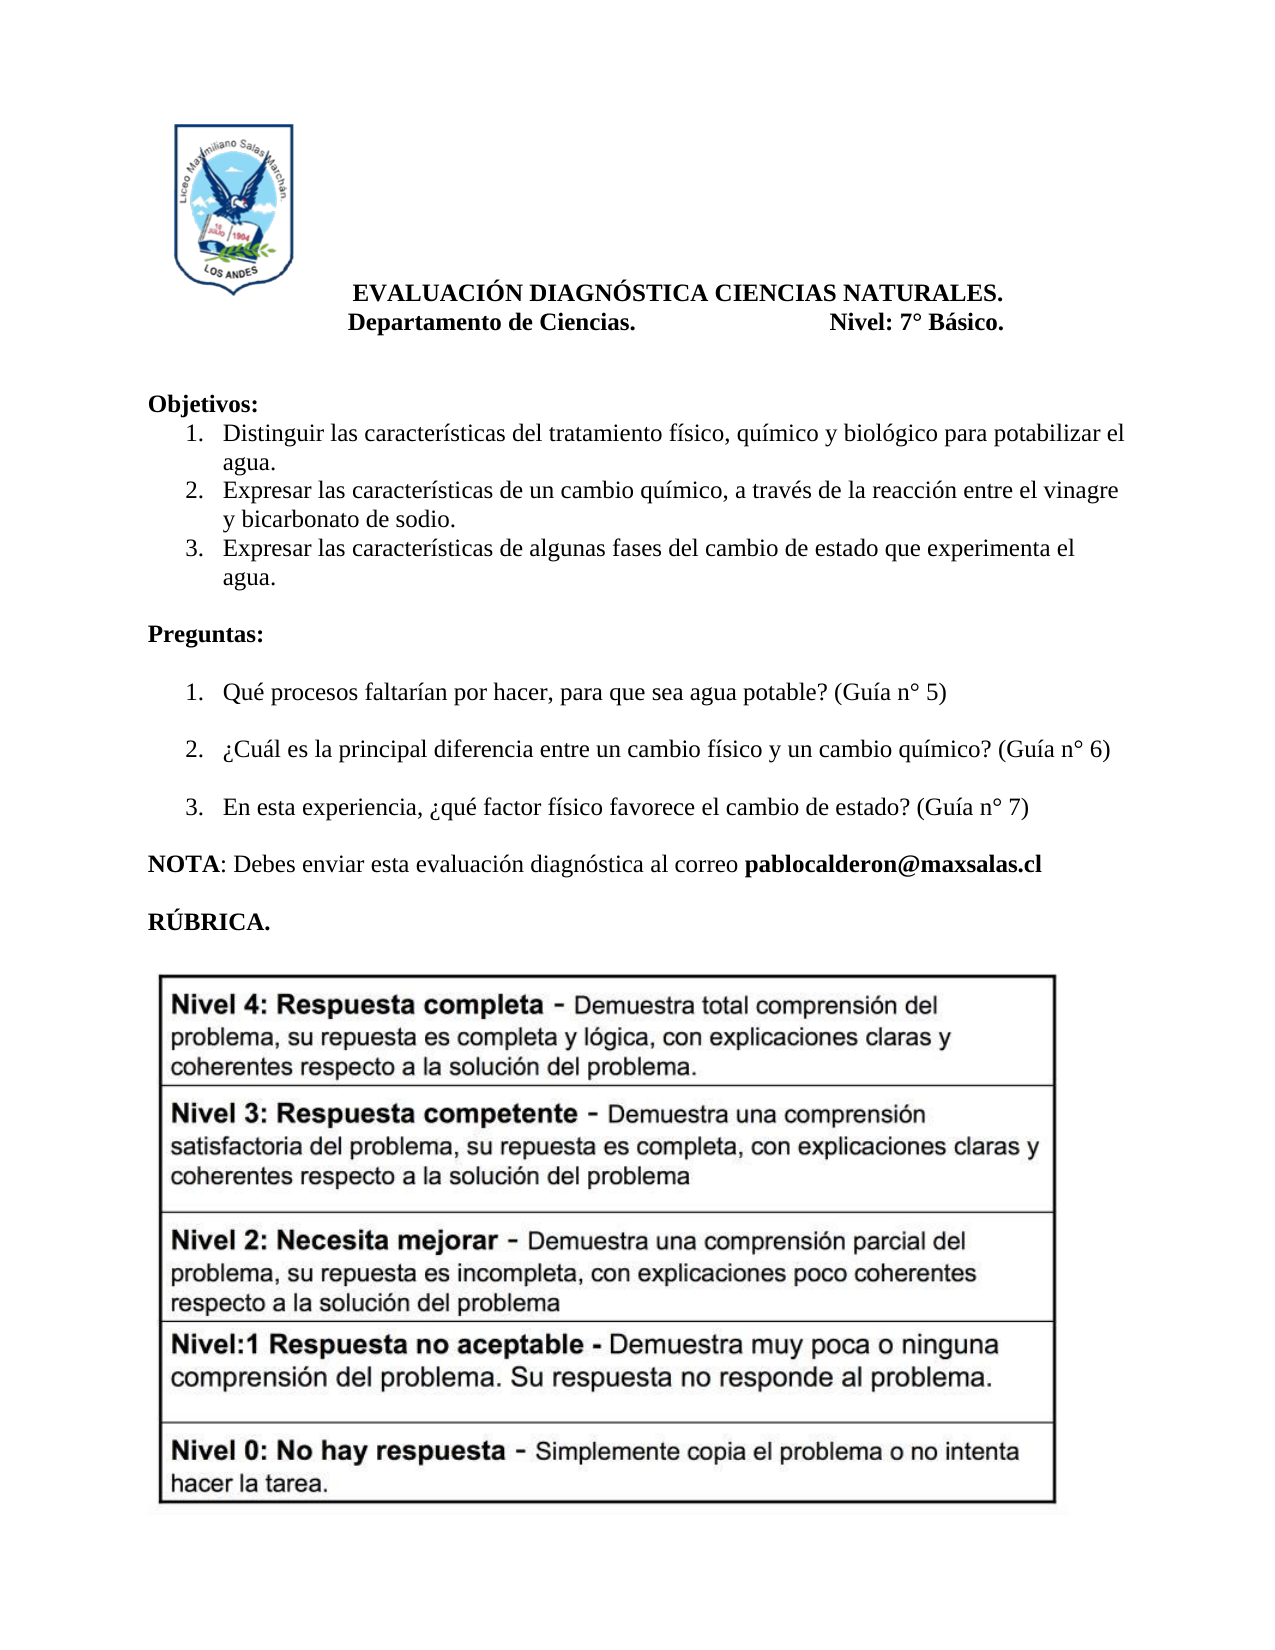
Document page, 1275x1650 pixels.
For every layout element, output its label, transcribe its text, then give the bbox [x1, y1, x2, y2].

list ¿Cuál es la principal diferencia entre un cambio físico y un cambio químico? (Guía n° 6) [185, 734, 1127, 763]
text EVALUACIÓN DIAGNÓSTICA CIENCIAS NATURALES. [148, 118, 1127, 307]
list Expresar las características de un cambio químico, a través de la reacción entre el vinagre y bicarbonato de sodio. [185, 475, 1127, 533]
picture [147, 118, 315, 302]
list Expresar las características de algunas fases del cambio de estado que experimenta el agua. [185, 533, 1127, 590]
picture [147, 964, 1069, 1515]
list Qué procesos faltarían por hacer, para que sea agua potable? (Guía n° 5) [185, 677, 1127, 705]
text Departamento de Ciencias. Nivel: 7° Básico. [148, 307, 1127, 335]
text Preguntas: [148, 619, 1127, 648]
text NOTA: Debes enviar esta evaluación diagnóstica al correo pablocalderon@maxsalas.cl [148, 849, 1127, 878]
list En esta experiencia, ¿qué factor físico favorece el cambio de estado? (Guía n° 7) [185, 792, 1127, 820]
list Distinguir las características del tratamiento físico, químico y biológico para potabilizar el agua. [185, 418, 1127, 475]
text Objetivos: [148, 389, 1127, 418]
text RÚBRICA. [148, 907, 1127, 935]
